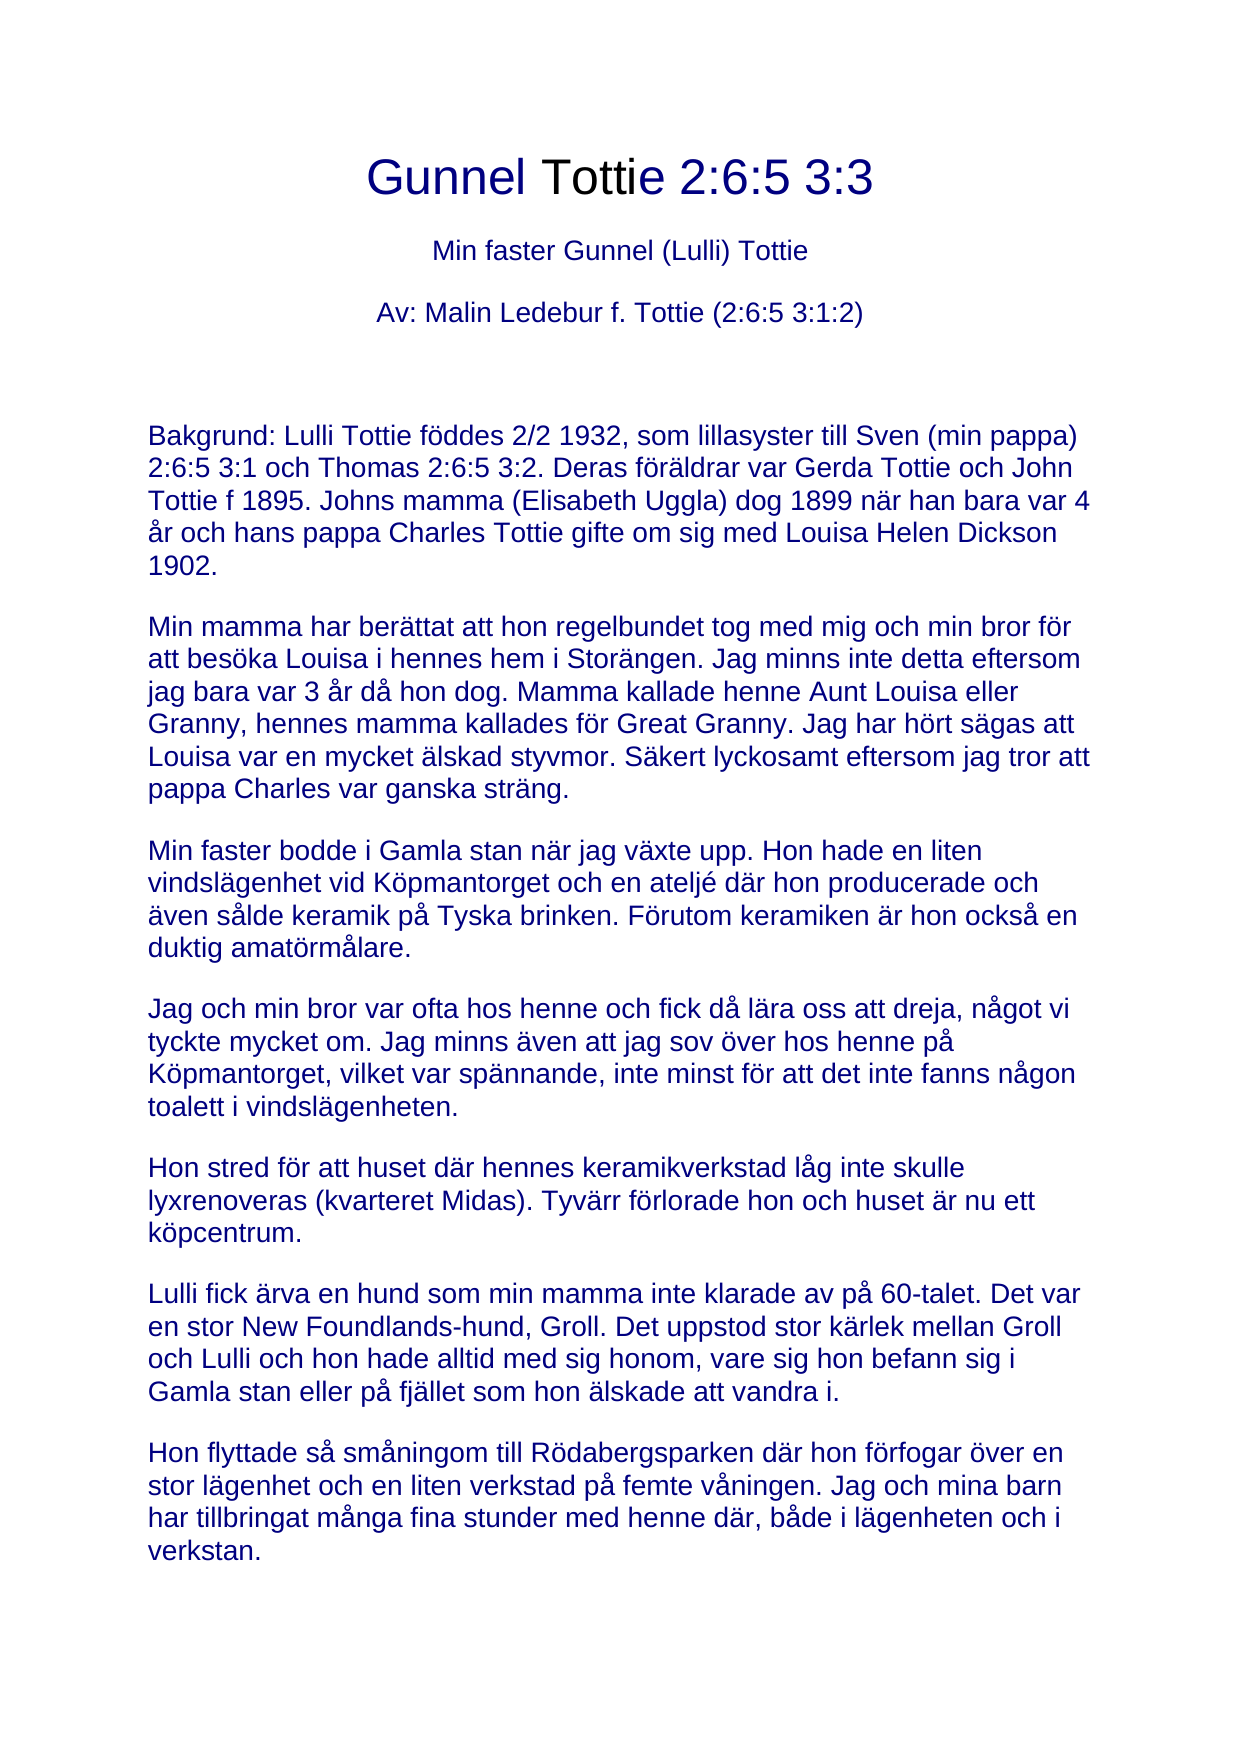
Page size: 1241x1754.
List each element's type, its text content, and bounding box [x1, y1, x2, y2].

text Bakgrund: Lulli Tottie föddes 2/2 1932, som lillasyster till Sven (min pappa) 2:6:5 3:1 och Thomas 2:6:5 3:2. Deras föräldrar var Gerda Tottie och John Tottie f 1895. Johns mamma (Elisabeth Uggla) dog 1899 när han bara var 4 år och hans pappa Charles Tottie gifte om sig med Louisa Helen Dickson 1902. [148, 419, 1093, 581]
text Hon stred för att huset där hennes keramikverkstad låg inte skulle lyxrenoveras (kvarteret Midas). Tyvärr förlorade hon och huset är nu ett köpcentrum. [148, 1151, 1093, 1248]
text Lulli fick ärva en hund som min mamma inte klarade av på 60-talet. Det var en stor New Foundlands-hund, Groll. Det uppstod stor kärlek mellan Groll och Lulli och hon hade alltid med sig honom, vare sig hon befann sig i Gamla stan eller på fjället som hon älskade att vandra i. [148, 1277, 1093, 1407]
text Hon flyttade så småningom till Rödabergsparken där hon förfogar över en stor lägenhet och en liten verkstad på femte våningen. Jag och mina barn har tillbringat många fina stunder med henne där, både i lägenheten och i verkstan. [148, 1436, 1093, 1566]
text Min mamma har berättat att hon regelbundet tog med mig och min bror för att besöka Louisa i hennes hem i Storängen. Jag minns inte detta eftersom jag bara var 3 år då hon dog. Mamma kallade henne Aunt Louisa eller Granny, hennes mamma kallades för Great Granny. Jag har hört sägas att Louisa var en mycket älskad styvmor. Säkert lyckosamt eftersom jag tror att pappa Charles var ganska sträng. [148, 610, 1093, 804]
text Av: Malin Ledebur f. Tottie (2:6:5 3:1:2) [148, 296, 1093, 328]
text Jag och min bror var ofta hos henne och fick då lära oss att dreja, något vi tyckte mycket om. Jag minns även att jag sov över hos henne på Köpmantorget, vilket var spännande, inte minst för att det inte fanns någon toalett i vindslägenheten. [148, 992, 1093, 1122]
text Min faster Gunnel (Lulli) Tottie [148, 234, 1093, 267]
text Gunnel Tottie 2:6:5 3:3 [148, 148, 1093, 205]
text Min faster bodde i Gamla stan när jag växte upp. Hon hade en liten vindslägenhet vid Köpmantorget och en ateljé där hon producerade och även sålde keramik på Tyska brinken. Förutom keramiken är hon också en duktig amatörmålare. [148, 834, 1093, 963]
